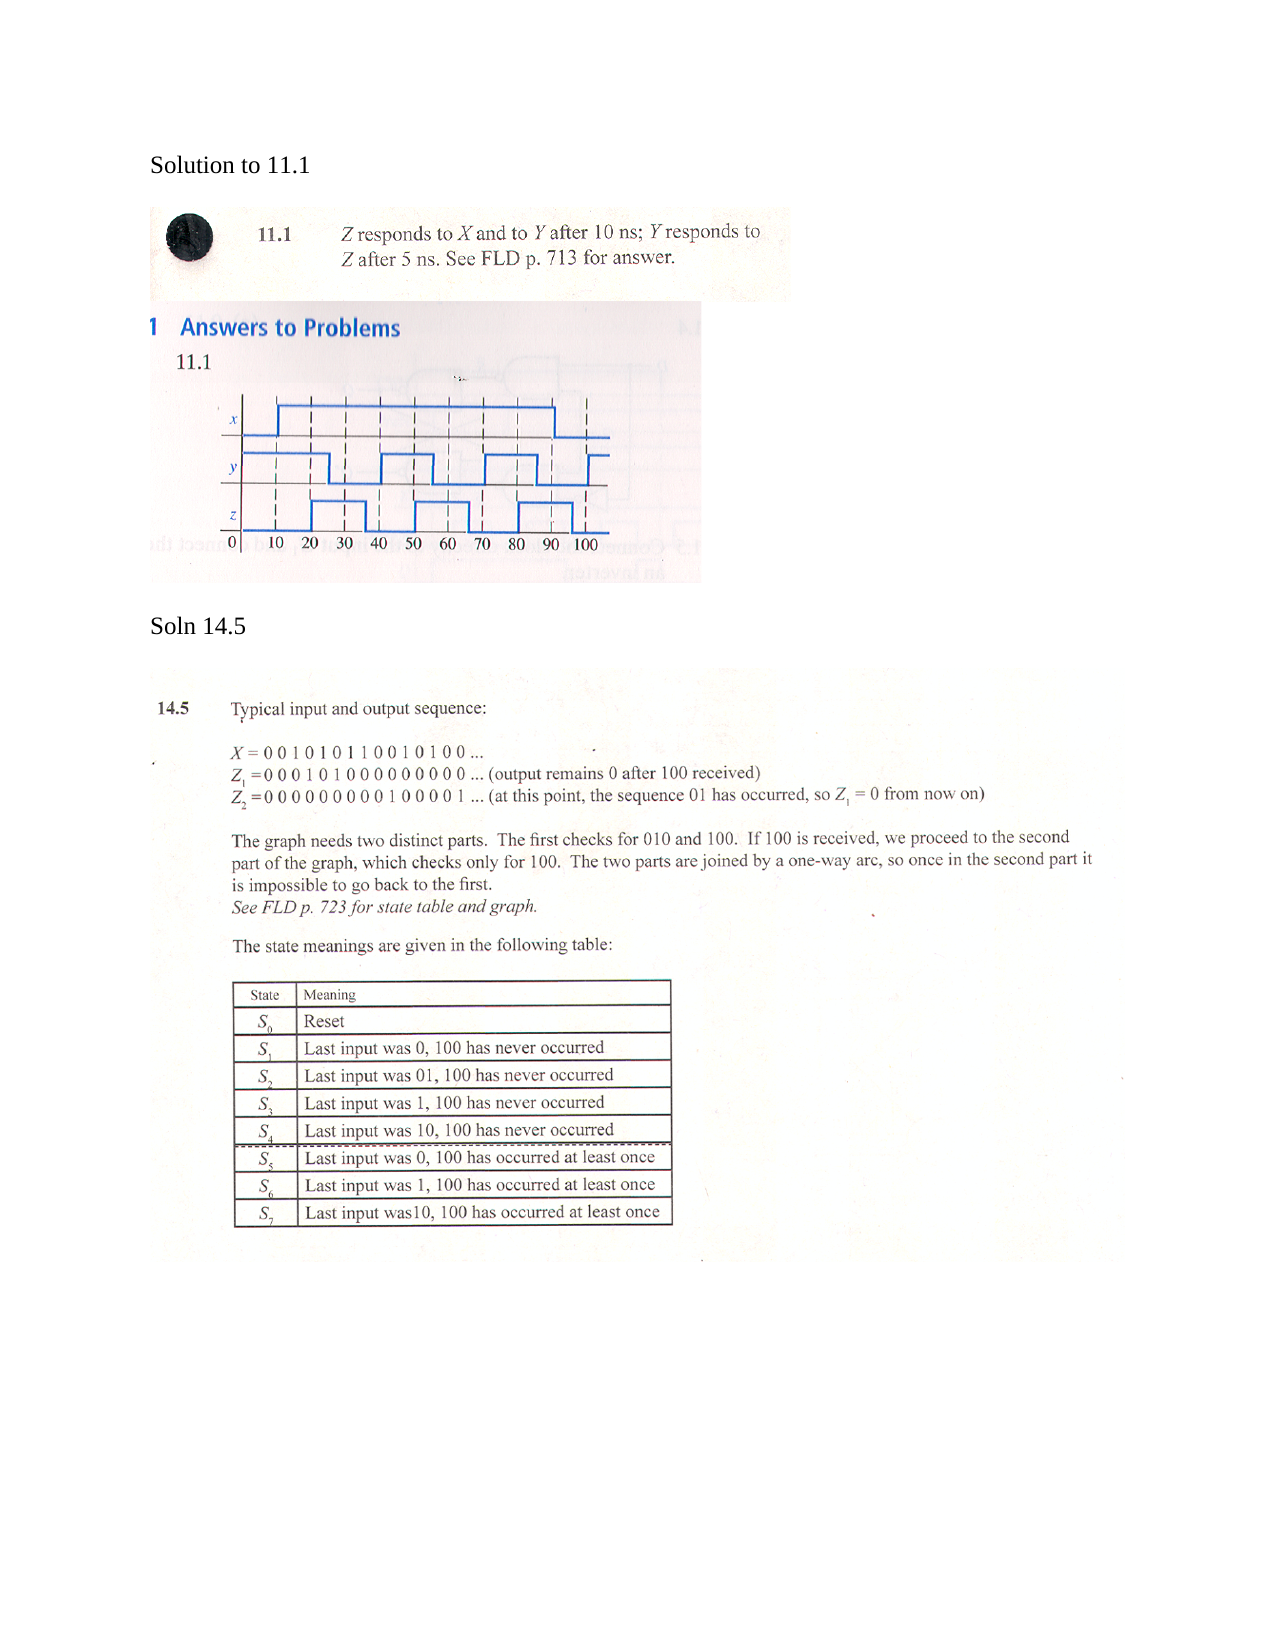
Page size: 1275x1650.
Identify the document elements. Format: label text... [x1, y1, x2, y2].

picture [150, 668, 1125, 1262]
picture [150, 207, 791, 583]
text Soln 14.5 [150, 611, 1125, 640]
text Solution to 11.1 [150, 150, 1125, 179]
